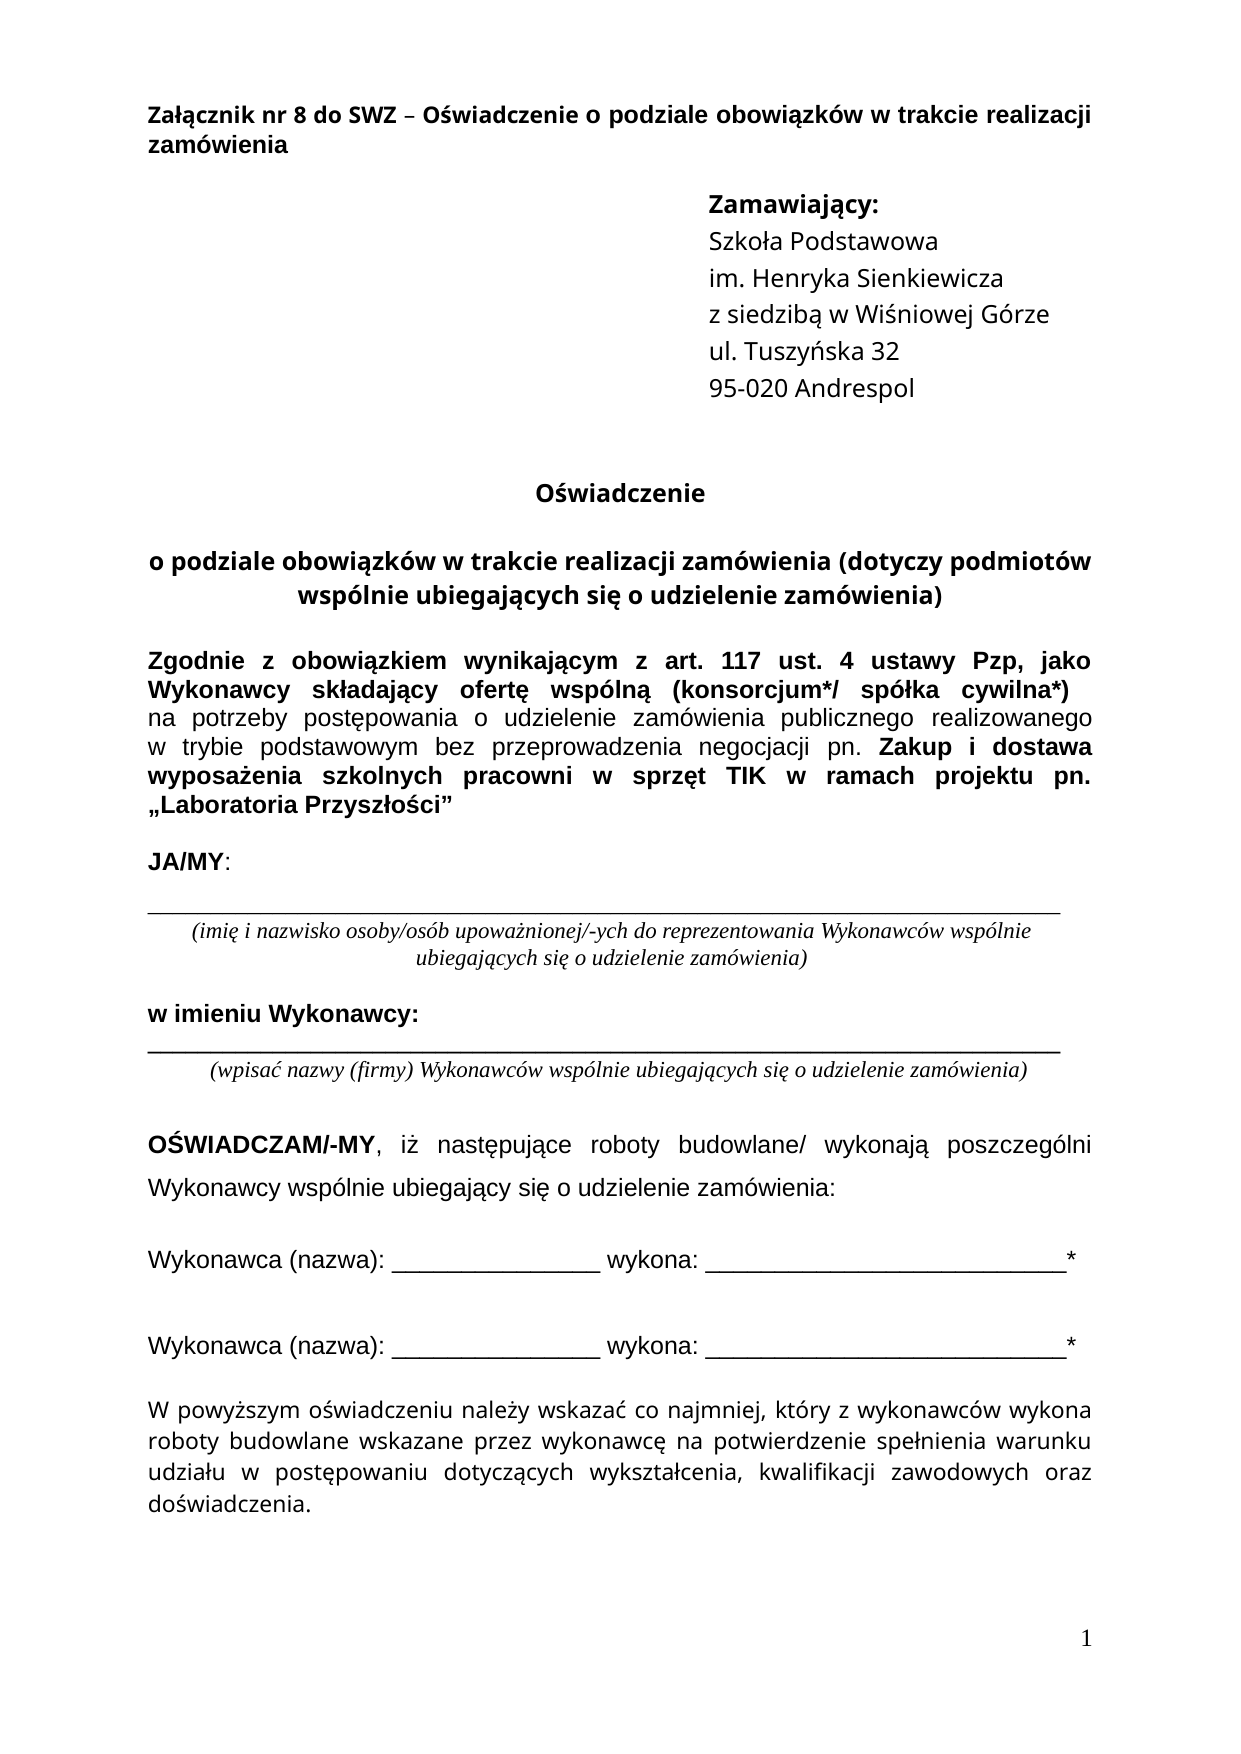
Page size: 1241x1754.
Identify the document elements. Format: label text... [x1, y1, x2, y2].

text im. Henryka Sienkiewicza [709, 260, 1093, 294]
text ul. Tuszyńska 32 [709, 334, 1093, 368]
text z siedzibą w Wiśniowej Górze [709, 297, 1093, 331]
text o podziale obowiązków w trakcie realizacji zamówienia (dotyczy podmiotów wspólnie ubiegających się o udzielenie zamówienia) [148, 544, 1093, 612]
text Załącznik nr 8 do SWZ – Oświadczenie o podziale obowiązków w trakcie realizacji zamówienia [148, 99, 1093, 159]
text (wpisać nazwy (firmy) Wykonawców wspólnie ubiegających się o udzielenie zamówienia) [148, 1056, 1093, 1082]
text 95-020 Andrespol [709, 371, 1093, 405]
text JA/MY: [148, 847, 1093, 876]
text Oświadczenie [148, 476, 1093, 510]
text Zgodnie z obowiązkiem wynikającym z art. 117 ust. 4 ustawy Pzp, jako Wykonawcy składający ofertę wspólną (konsorcjum*/ spółka cywilna*) na potrzeby postępowania o udzielenie zamówienia publicznego realizowanego w trybie podstawowym bez przeprowadzenia negocjacji pn. Zakup i dostawa wyposażenia szkolnych pracowni w sprzęt TIK w ramach projektu pn. „Laboratoria Przyszłości” [148, 646, 1093, 818]
text Zamawiający: [709, 187, 1093, 221]
text _________________________________________________________________________ [148, 888, 1122, 917]
text w imieniu Wykonawcy: [148, 999, 1093, 1027]
text OŚWIADCZAM/-MY, iż następujące roboty budowlane/ wykonają poszczególni Wykonawcy wspólnie ubiegający się o udzielenie zamówienia: [148, 1130, 1093, 1202]
text Szkoła Podstawowa [709, 224, 1093, 258]
text W powyższym oświadczeniu należy wskazać co najmniej, który z wykonawców wykona roboty budowlane wskazane przez wykonawcę na potwierdzenie spełnienia warunku udziału w postępowaniu dotyczących wykształcenia, kwalifikacji zawodowych oraz doświadczenia. [148, 1394, 1093, 1519]
text Wykonawca (nazwa): _______________ wykona: __________________________* [148, 1245, 1093, 1273]
text (imię i nazwisko osoby/osób upoważnionej/-ych do reprezentowania Wykonawców wspólnie ubiegających się o udzielenie zamówienia) [148, 917, 1078, 970]
text Wykonawca (nazwa): _______________ wykona: __________________________* [148, 1331, 1093, 1360]
text _________________________________________________________________________ [148, 1027, 1093, 1056]
